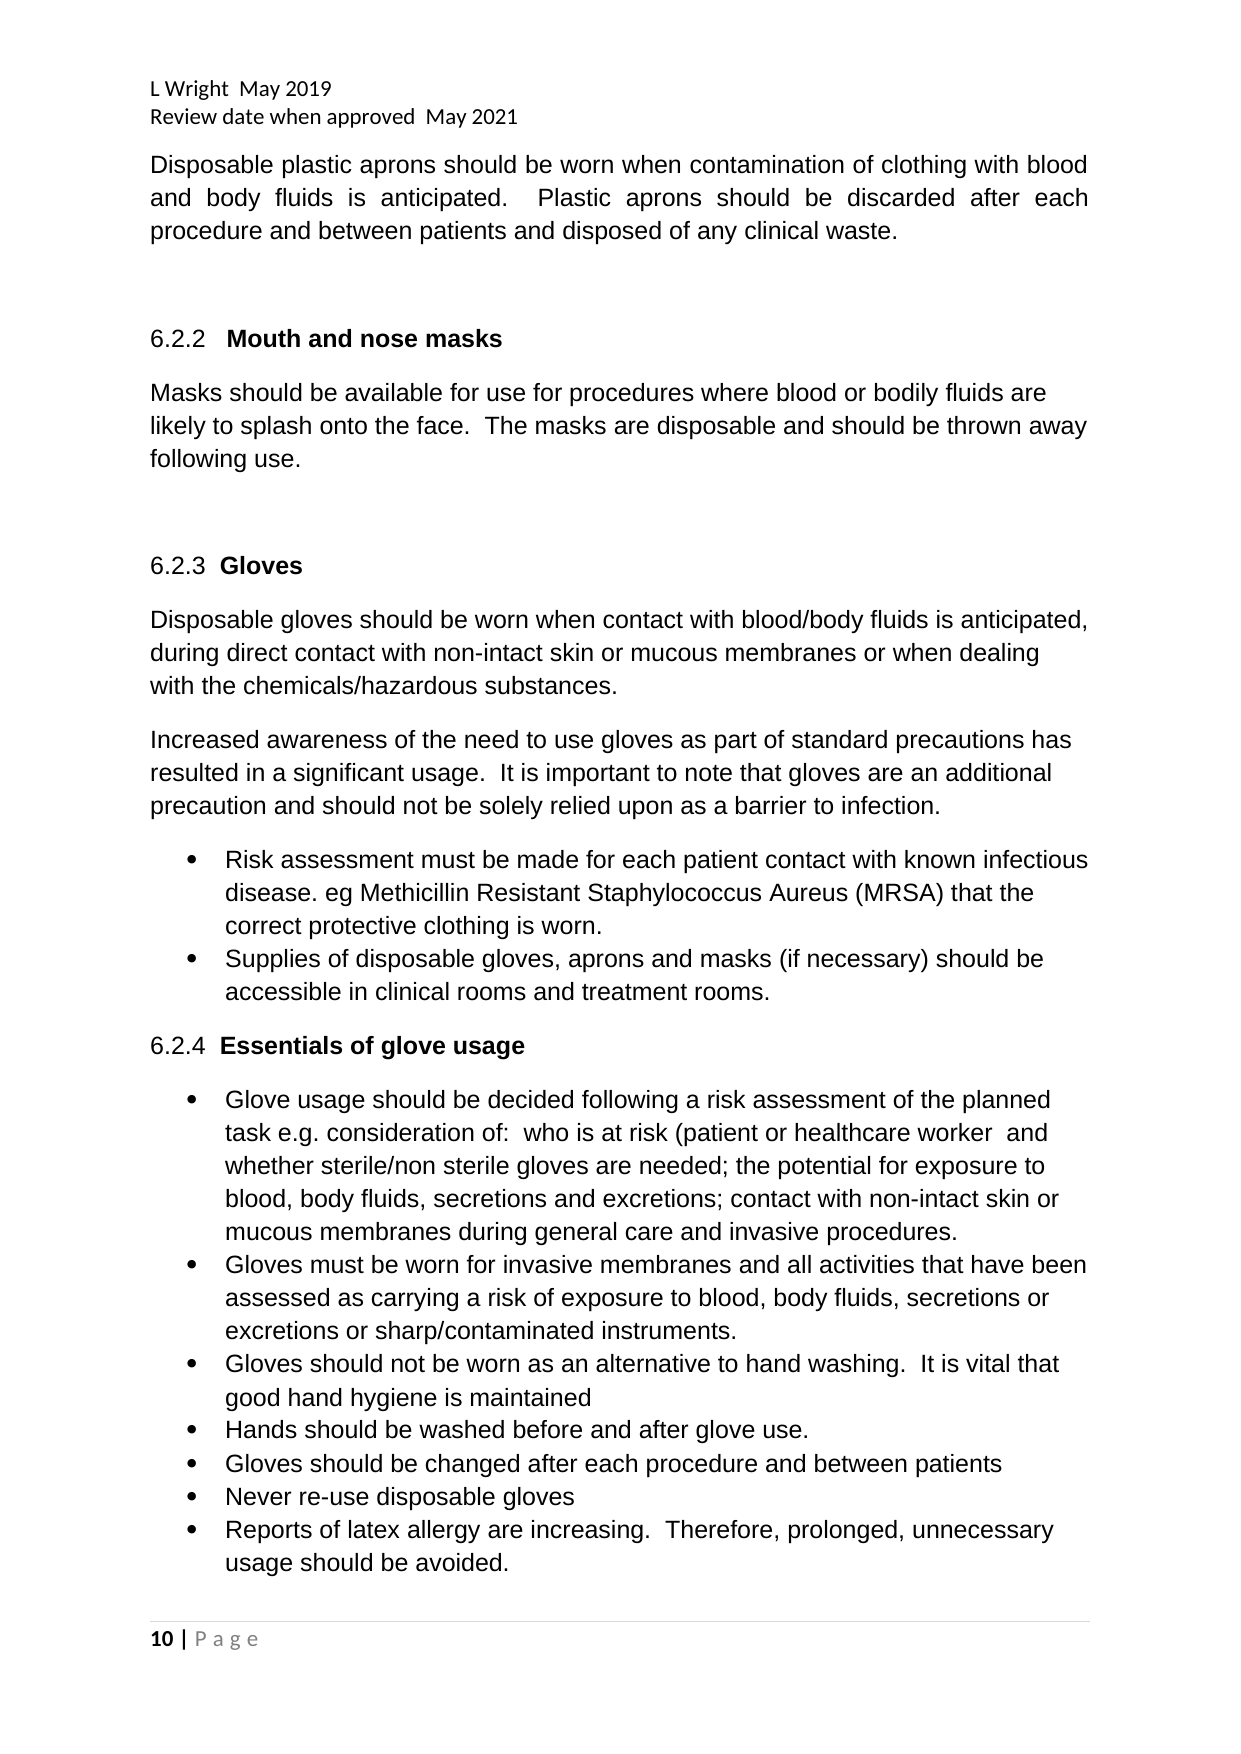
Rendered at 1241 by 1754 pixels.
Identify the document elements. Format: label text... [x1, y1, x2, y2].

list Glove usage should be decided following a risk assessment of the planned task e.g. consideration of: who is at risk (patient or healthcare worker and whether sterile/non sterile gloves are needed; the potential for exposure to blood, body fluids, secretions and excretions; contact with non-intact skin or mucous membranes during general care and invasive procedures. [187, 1085, 1090, 1246]
list Reports of latex allergy are increasing. Therefore, prolonged, unnecessary usage should be avoided. [187, 1515, 1090, 1577]
list Risk assessment must be made for each patient contact with known infectious disease. eg Methicillin Resistant Staphylococcus Aureus (MRSA) that the correct protective clothing is worn. [187, 845, 1090, 940]
list Gloves must be worn for invasive membranes and all activities that have been assessed as carrying a risk of exposure to blood, body fluids, secretions or excretions or sharp/contaminated instruments. [187, 1250, 1090, 1345]
text Masks should be available for use for procedures where blood or bodily fluids are likely to splash onto the face. The masks are disposable and should be thrown away following use. [150, 378, 1090, 472]
text Increased awareness of the need to use gloves as part of standard precautions has resulted in a significant usage. It is important to note that gloves are an additional precaution and should not be solely relied upon as a barrier to infection. [150, 725, 1090, 820]
list Gloves should not be worn as an alternative to hand washing. It is vital that good hand hygiene is maintained [187, 1349, 1090, 1411]
text 6.2.2 Mouth and nose masks [150, 324, 1090, 352]
list Gloves should be changed after each procedure and between patients [187, 1449, 1090, 1477]
list Supplies of disposable gloves, aprons and masks (if necessary) should be accessible in clinical rooms and treatment rooms. [187, 944, 1090, 1006]
list Hands should be washed before and after glove use. [187, 1416, 1090, 1444]
text Disposable plastic aprons should be worn when contamination of clothing with blood and body fluids is anticipated. Plastic aprons should be discarded after each procedure and between patients and disposed of any clinical waste. [150, 150, 1090, 245]
text 6.2.3 Gloves [150, 551, 1090, 580]
text 6.2.4 Essentials of glove usage [150, 1031, 1090, 1060]
list Never re-use disposable gloves [187, 1482, 1090, 1511]
text Disposable gloves should be worn when contact with blood/body fluids is anticipated, during direct contact with non-intact skin or mucous membranes or when dealing with the chemicals/hazardous substances. [150, 605, 1090, 700]
